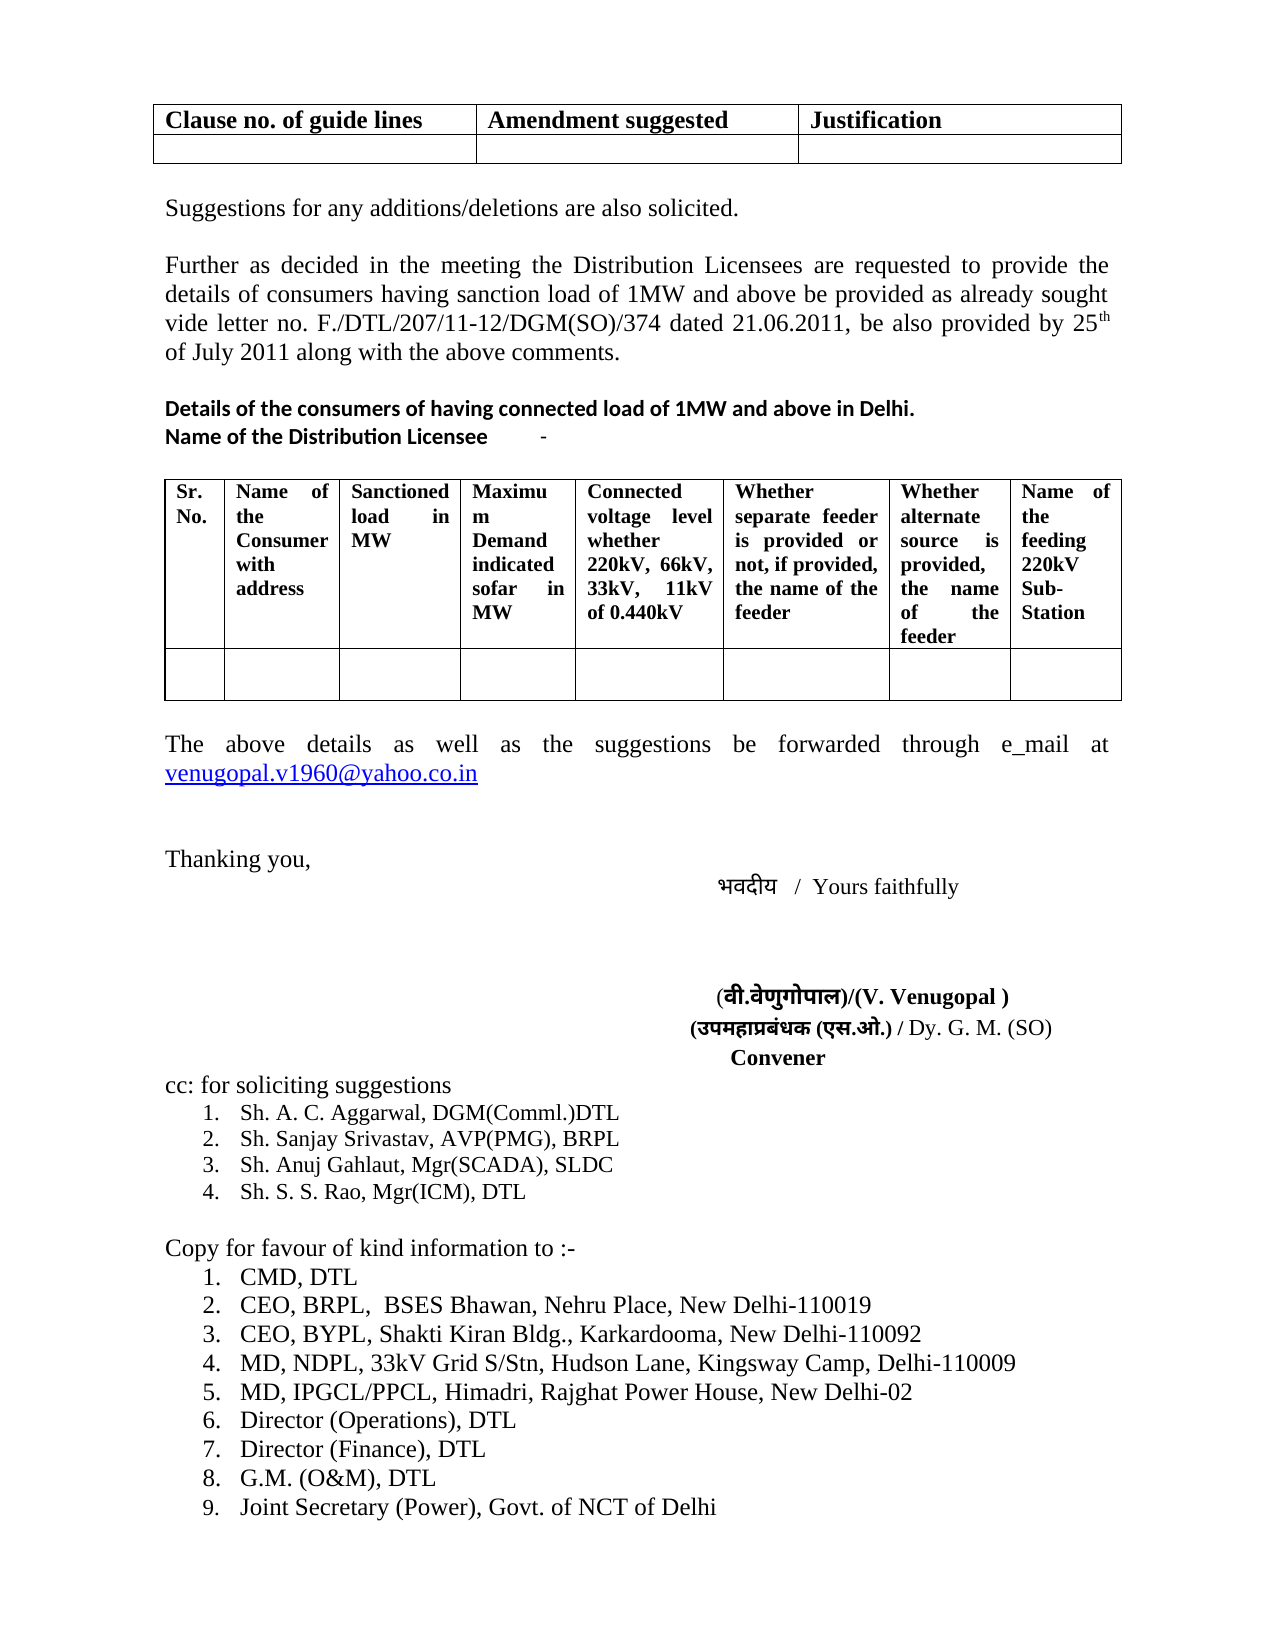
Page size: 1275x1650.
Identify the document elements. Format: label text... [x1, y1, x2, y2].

text Details of the consumers of having connected load of 1MW and above in Delhi. [165, 394, 1110, 422]
table_cell [1011, 649, 1121, 700]
text Suggestions for any additions/deletions are also solicited. [165, 193, 1110, 222]
text The above details as well as the suggestions be forwarded through e_mail at venugopal.v1960@yahoo.co.in [165, 729, 1110, 787]
list Sh. S. S. Rao, Mgr(ICM), DTL [202, 1178, 1110, 1204]
table_header Sr. No. [166, 480, 224, 648]
text (वी.वेणुगोपाल)/(V. Venugopal ) [615, 983, 1110, 1014]
text Convener [165, 1044, 1110, 1070]
text Further as decided in the meeting the Distribution Licensees are requested to provide the details of consumers having sanction load of 1MW and above be provided as already sought vide letter no. F./DTL/207/11-12/DGM(SO)/374 dated 21.06.2011, be also provided by 25th of July 2011 along with the above comments. [165, 251, 1110, 366]
list MD, IPGCL/PPCL, Himadri, Rajghat Power House, New Delhi-02 [202, 1377, 1110, 1406]
list Sh. Anuj Gahlaut, Mgr(SCADA), SLDC [202, 1152, 1110, 1178]
list Sh. Sanjay Srivastav, AVP(PMG), BRPL [202, 1125, 1110, 1152]
table_header Justification [799, 105, 1121, 133]
table_header Name of the Consumer with address [225, 480, 339, 648]
list CEO, BRPL, BSES Bhawan, Nehru Place, New Delhi-110019 [202, 1291, 1110, 1319]
table_header Connected voltage level whether 220kV, 66kV, 33kV, 11kV of 0.440kV [576, 480, 723, 648]
table_header Name of the feeding 220kV Sub-Station [1011, 480, 1121, 648]
table_cell [890, 649, 1010, 700]
list Director (Operations), DTL [202, 1406, 1110, 1434]
table_cell [154, 135, 476, 163]
list CEO, BYPL, Shakti Kiran Bldg., Karkardooma, New Delhi-110092 [202, 1319, 1110, 1348]
text (उपमहाप्रबंधक (एस.ओ.) / Dy. G. M. (SO) [540, 1014, 1110, 1044]
table_header Sanctioned load in MW [340, 480, 460, 648]
text Name of the Distribution Licensee - [165, 422, 1110, 450]
table_cell [799, 135, 1121, 163]
list MD, NDPL, 33kV Grid S/Stn, Hudson Lane, Kingsway Camp, Delhi-110009 [202, 1348, 1110, 1377]
text भवदीय / Yours faithfully [165, 873, 1110, 904]
table_cell [166, 649, 224, 700]
table_cell [461, 649, 575, 700]
table_header Maximum Demand indicated sofar in MW [461, 480, 575, 648]
table_header Whether separate feeder is provided or not, if provided, the name of the feeder [724, 480, 889, 648]
list Joint Secretary (Power), Govt. of NCT of Delhi [202, 1492, 1110, 1521]
text Thanking you, [165, 844, 1110, 873]
list Director (Finance), DTL [202, 1434, 1110, 1463]
table_header Whether alternate source is provided, the name of the feeder [890, 480, 1010, 648]
table_cell [576, 649, 723, 700]
list Sh. A. C. Aggarwal, DGM(Comml.)DTL [202, 1099, 1110, 1125]
text cc: for soliciting suggestions [165, 1070, 1110, 1099]
text Copy for favour of kind information to :- [165, 1233, 1110, 1262]
table_cell [340, 649, 460, 700]
table_header Amendment suggested [477, 105, 798, 133]
list CMD, DTL [202, 1262, 1110, 1291]
table_header Clause no. of guide lines [154, 105, 476, 133]
list G.M. (O&M), DTL [202, 1463, 1110, 1492]
table_cell [724, 649, 889, 700]
table_cell [477, 135, 798, 163]
table_cell [225, 649, 339, 700]
